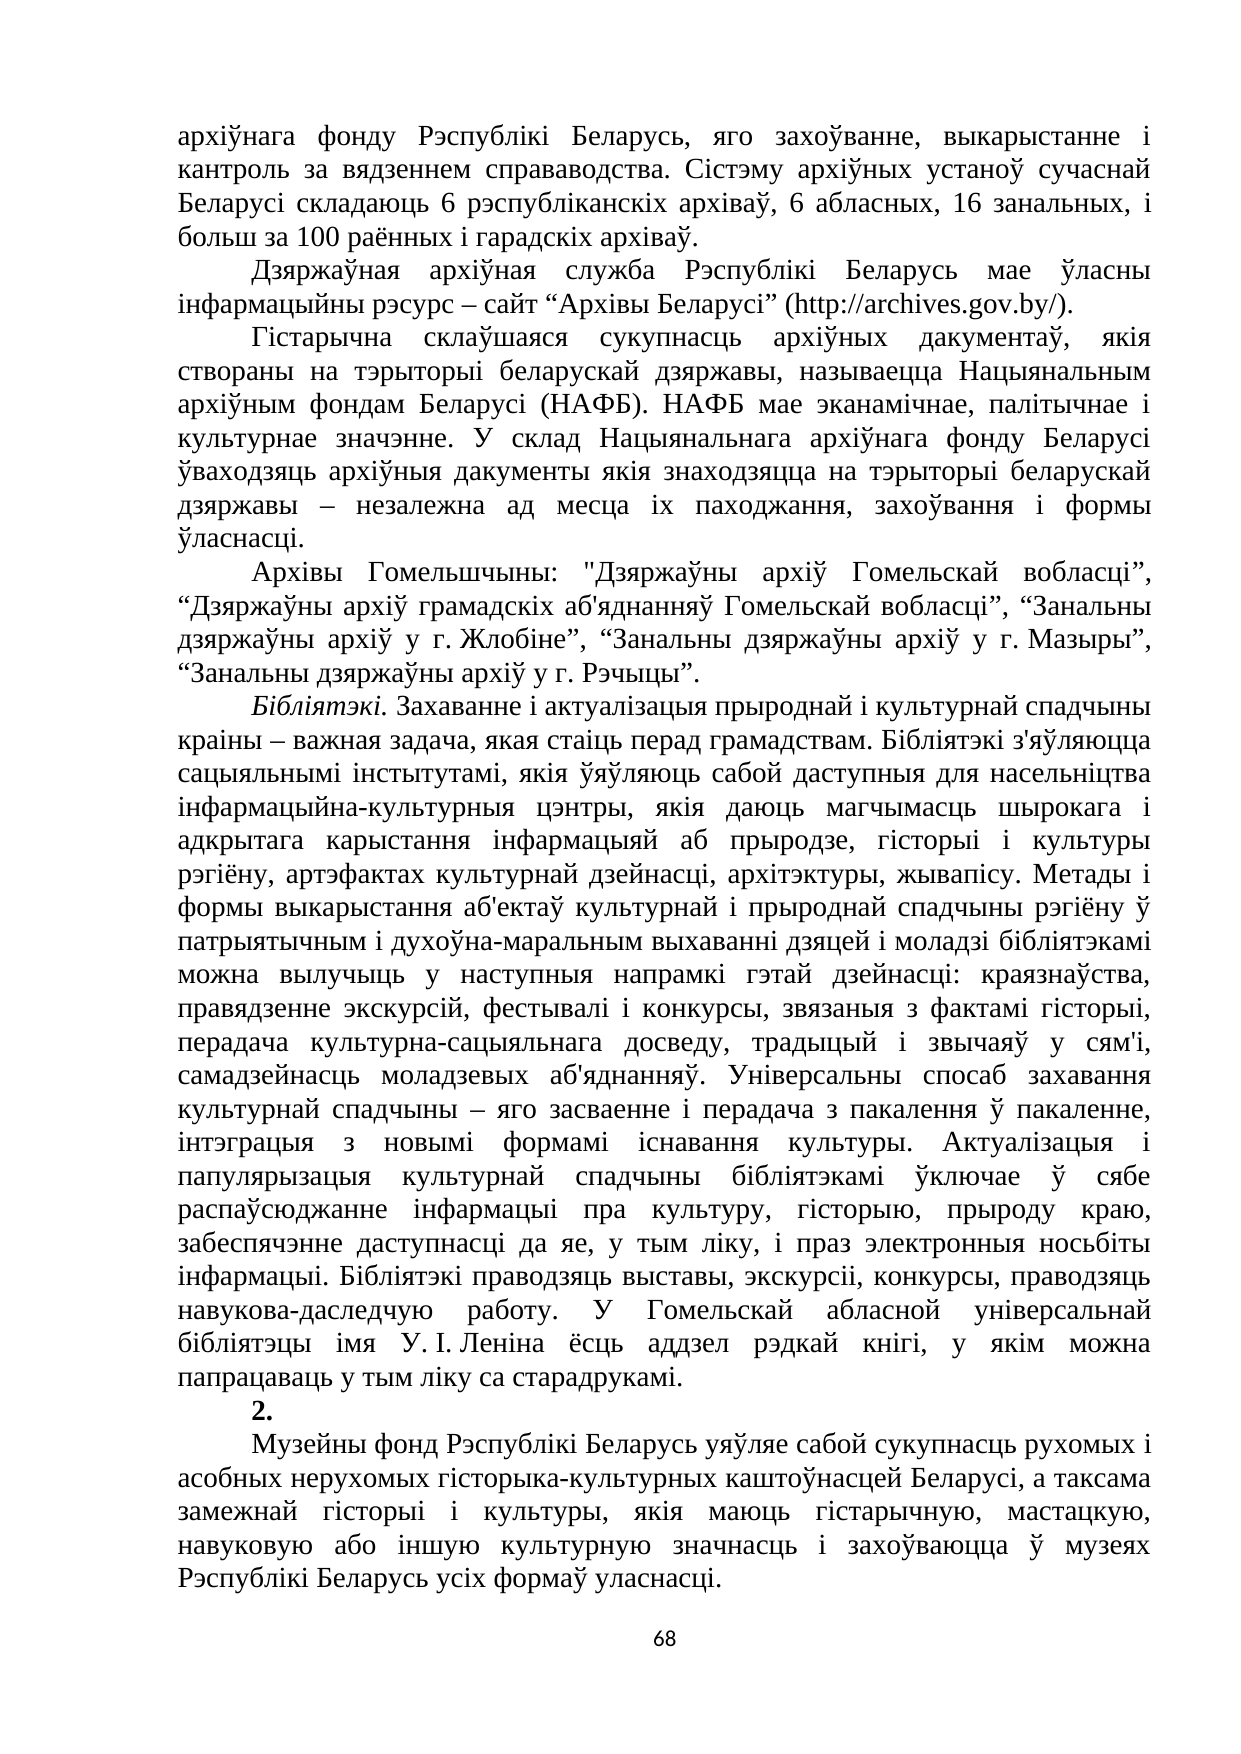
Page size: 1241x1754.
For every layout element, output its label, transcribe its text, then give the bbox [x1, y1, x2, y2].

text Архівы Гомельшчыны: "Дзяржаўны архіў Гомельскай вобласці”, “Дзяржаўны архіў грамадскіх аб'яднанняў Гомельскай вобласці”, “Занальны дзяржаўны архіў у г. Жлобіне”, “Занальны дзяржаўны архіў у г. Мазыры”, “Занальны дзяржаўны архіў у г. Рэчыцы”. [177, 554, 1152, 688]
text 2. [177, 1393, 1152, 1426]
text Музейны фонд Рэспублікі Беларусь уяўляе сабой сукупнасць рухомых i асобных нерухомых гісторыка-культурных каштоўнасцей Беларусі, а таксама замежнай гісторыі і культуры, якія маюць гістарычную, мастацкую, навуковую або іншую культурную значнасць і захоўваюцца ў музеях Рэспублікі Беларусь усіх формаў уласнасці. [177, 1426, 1152, 1594]
text Бібліятэкі. Захаванне і актуалізацыя прыроднай і культурнай спадчыны краіны – важная задача, якая стаіць перад грамадствам. Бібліятэкі з'яўляюцца сацыяльнымі інстытутамі, якія ўяўляюць сабой даступныя для насельніцтва інфармацыйна-культурныя цэнтры, якія даюць магчымасць шырокага і адкрытага карыстання інфармацыяй аб прыродзе, гісторыі і культуры рэгіёну, артэфактах культурнай дзейнасці, архітэктуры, жывапісу. Метады і формы выкарыстання аб'ектаў культурнай і прыроднай спадчыны рэгіёну ў патрыятычным і духоўна-маральным выхаванні дзяцей і моладзі бібліятэкамі можна вылучыць у наступныя напрамкі гэтай дзейнасці: краязнаўства, правядзенне экскурсій, фестывалі і конкурсы, звязаныя з фактамі гісторыі, перадача культурна-сацыяльнага досведу, традыцый і звычаяў у сям'і, самадзейнасць моладзевых аб'яднанняў. Універсальны спосаб захавання культурнай спадчыны – яго засваенне і перадача з пакалення ў пакаленне, інтэграцыя з новымі формамі існавання культуры. Актуалізацыя і папулярызацыя культурнай спадчыны бібліятэкамі ўключае ў сябе распаўсюджанне інфармацыі пра культуру, гісторыю, прыроду краю, забеспячэнне даступнасці да яе, у тым ліку, і праз электронныя носьбіты інфармацыі. Бібліятэкі праводзяць выставы, экскурсіі, конкурсы, праводзяць навукова-даследчую работу. У Гомельскай абласной універсальнай бібліятэцы імя У. І. Леніна ёсць аддзел рэдкай кнігі, у якім можна папрацаваць у тым ліку са старадрукамі. [177, 688, 1152, 1393]
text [177, 118, 1152, 252]
text Гістарычна склаўшаяся сукупнасць архіўных дакументаў, якія створаны на тэрыторыі беларускай дзяржавы, называецца Нацыянальным архіўным фондам Беларусі (НАФБ). НАФБ мае эканамічнае, палітычнае і культурнае значэнне. У склад Нацыянальнага архіўнага фонду Беларусі ўваходзяць архіўныя дакументы якія знаходзяцца на тэрыторыі беларускай дзяржавы – незалежна ад месца іх паходжання, захоўвання і формы ўласнасці. [177, 319, 1152, 554]
text Дзяржаўная архіўная служба Рэспублікі Беларусь мае ўласны інфармацыйны рэсурс – сайт “Архівы Беларусі” (http://archives.gov.by/). [177, 252, 1152, 319]
